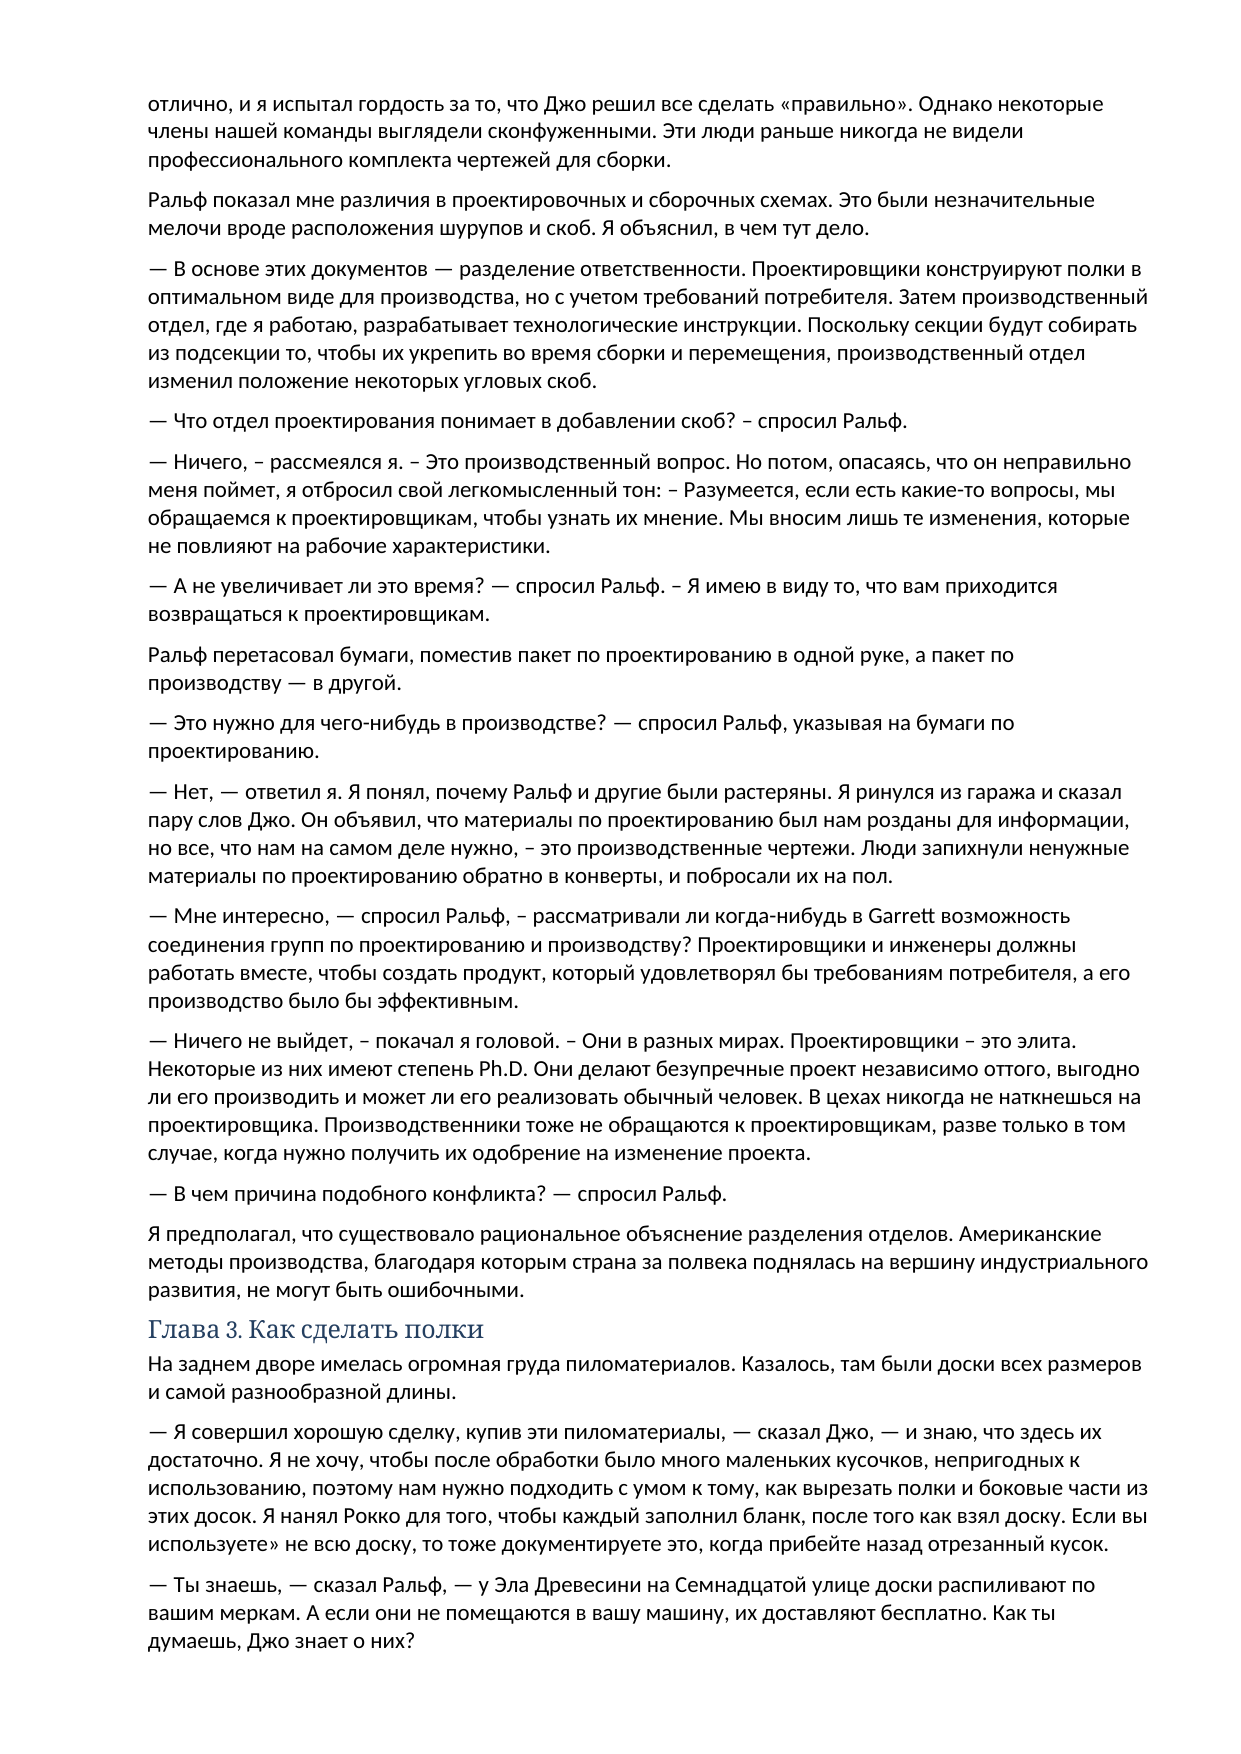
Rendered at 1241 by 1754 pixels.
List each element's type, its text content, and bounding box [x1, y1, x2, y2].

text Я предполагал, что существовало рациональное объяснение разделения отделов. Американские методы производства, благодаря которым страна за полвека поднялась на вершину индустриального развития, не могут быть ошибочными. [148, 1219, 1152, 1303]
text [148, 89, 1152, 173]
text — А не увеличивает ли это время? — спросил Ральф. – Я имею в виду то, что вам приходится возвращаться к проектировщикам. [148, 571, 1152, 627]
text — Мне интересно, — спросил Ральф, – рассматривали ли когда-нибудь в Garrett возможность соединения групп по проектированию и производству? Проектировщики и инженеры должны работать вместе, чтобы создать продукт, который удовлетворял бы требованиям потребителя, а его производство было бы эффективным. [148, 902, 1152, 1014]
text — В чем причина подобного конфликта? — спросил Ральф. [148, 1179, 1152, 1207]
text — Это нужно для чего-нибудь в производстве? — спросил Ральф, указывая на бумаги по проектированию. [148, 708, 1152, 764]
text — В основе этих документов — разделение ответственности. Проектировщики конструируют полки в оптимальном виде для производства, но с учетом требований потребителя. Затем производственный отдел, где я работаю, разрабатывает технологические инструкции. Поскольку секции будут собирать из подсекции то, чтобы их укрепить во время сборки и перемещения, производственный отдел изменил положение некоторых угловых скоб. [148, 254, 1152, 394]
text — Что отдел проектирования понимает в добавлении скоб? – спросил Ральф. [148, 406, 1152, 434]
text Ральф перетасовал бумаги, поместив пакет по проектированию в одной руке, а пакет по производству — в другой. [148, 640, 1152, 696]
text Ральф показал мне различия в проектировочных и сборочных схемах. Это были незначительные мелочи вроде расположения шурупов и скоб. Я объяснил, в чем тут дело. [148, 185, 1152, 241]
text — Нет, — ответил я. Я понял, почему Ральф и другие были растеряны. Я ринулся из гаража и сказал пару слов Джо. Он объявил, что материалы по проектированию был нам розданы для информации, но все, что нам на самом деле нужно, – это производственные чертежи. Люди запихнули ненужные материалы по проектированию обратно в конверты, и побросали их на пол. [148, 777, 1152, 889]
text На заднем дворе имелась огромная груда пиломатериалов. Казалось, там были доски всех размеров и самой разнообразной длины. [148, 1349, 1152, 1405]
text — Ты знаешь, — сказал Ральф, — у Эла Древесини на Семнадцатой улице доски распиливают по вашим меркам. А если они не помещаются в вашу машину, их доставляют бесплатно. Как ты думаешь, Джо знает о них? [148, 1570, 1152, 1654]
subtitle Глава 3. Как сделать полки [148, 1316, 1152, 1345]
text — Ничего, – рассмеялся я. – Это производственный вопрос. Но потом, опасаясь, что он неправильно меня поймет, я отбросил свой легкомысленный тон: – Разумеется, если есть какие-то вопросы, мы обращаемся к проектировщикам, чтобы узнать их мнение. Мы вносим лишь те изменения, которые не повлияют на рабочие характеристики. [148, 447, 1152, 559]
text — Я совершил хорошую сделку, купив эти пиломатериалы, — сказал Джо, — и знаю, что здесь их достаточно. Я не хочу, чтобы после обработки было много маленьких кусочков, непригодных к использованию, поэтому нам нужно подходить с умом к тому, как вырезать полки и боковые части из этих досок. Я нанял Рокко для того, чтобы каждый заполнил бланк, после того как взял доску. Если вы используете» не всю доску, то тоже документируете это, когда прибейте назад отрезанный кусок. [148, 1417, 1152, 1558]
text — Ничего не выйдет, – покачал я головой. – Они в разных мирах. Проектировщики – это элита. Некоторые из них имеют степень Ph.D. Они делают безупречные проект независимо оттого, выгодно ли его производить и может ли его реализовать обычный человек. В цехах никогда не наткнешься на проектировщика. Производственники тоже не обращаются к проектировщикам, разве только в том случае, когда нужно получить их одобрение на изменение проекта. [148, 1026, 1152, 1166]
